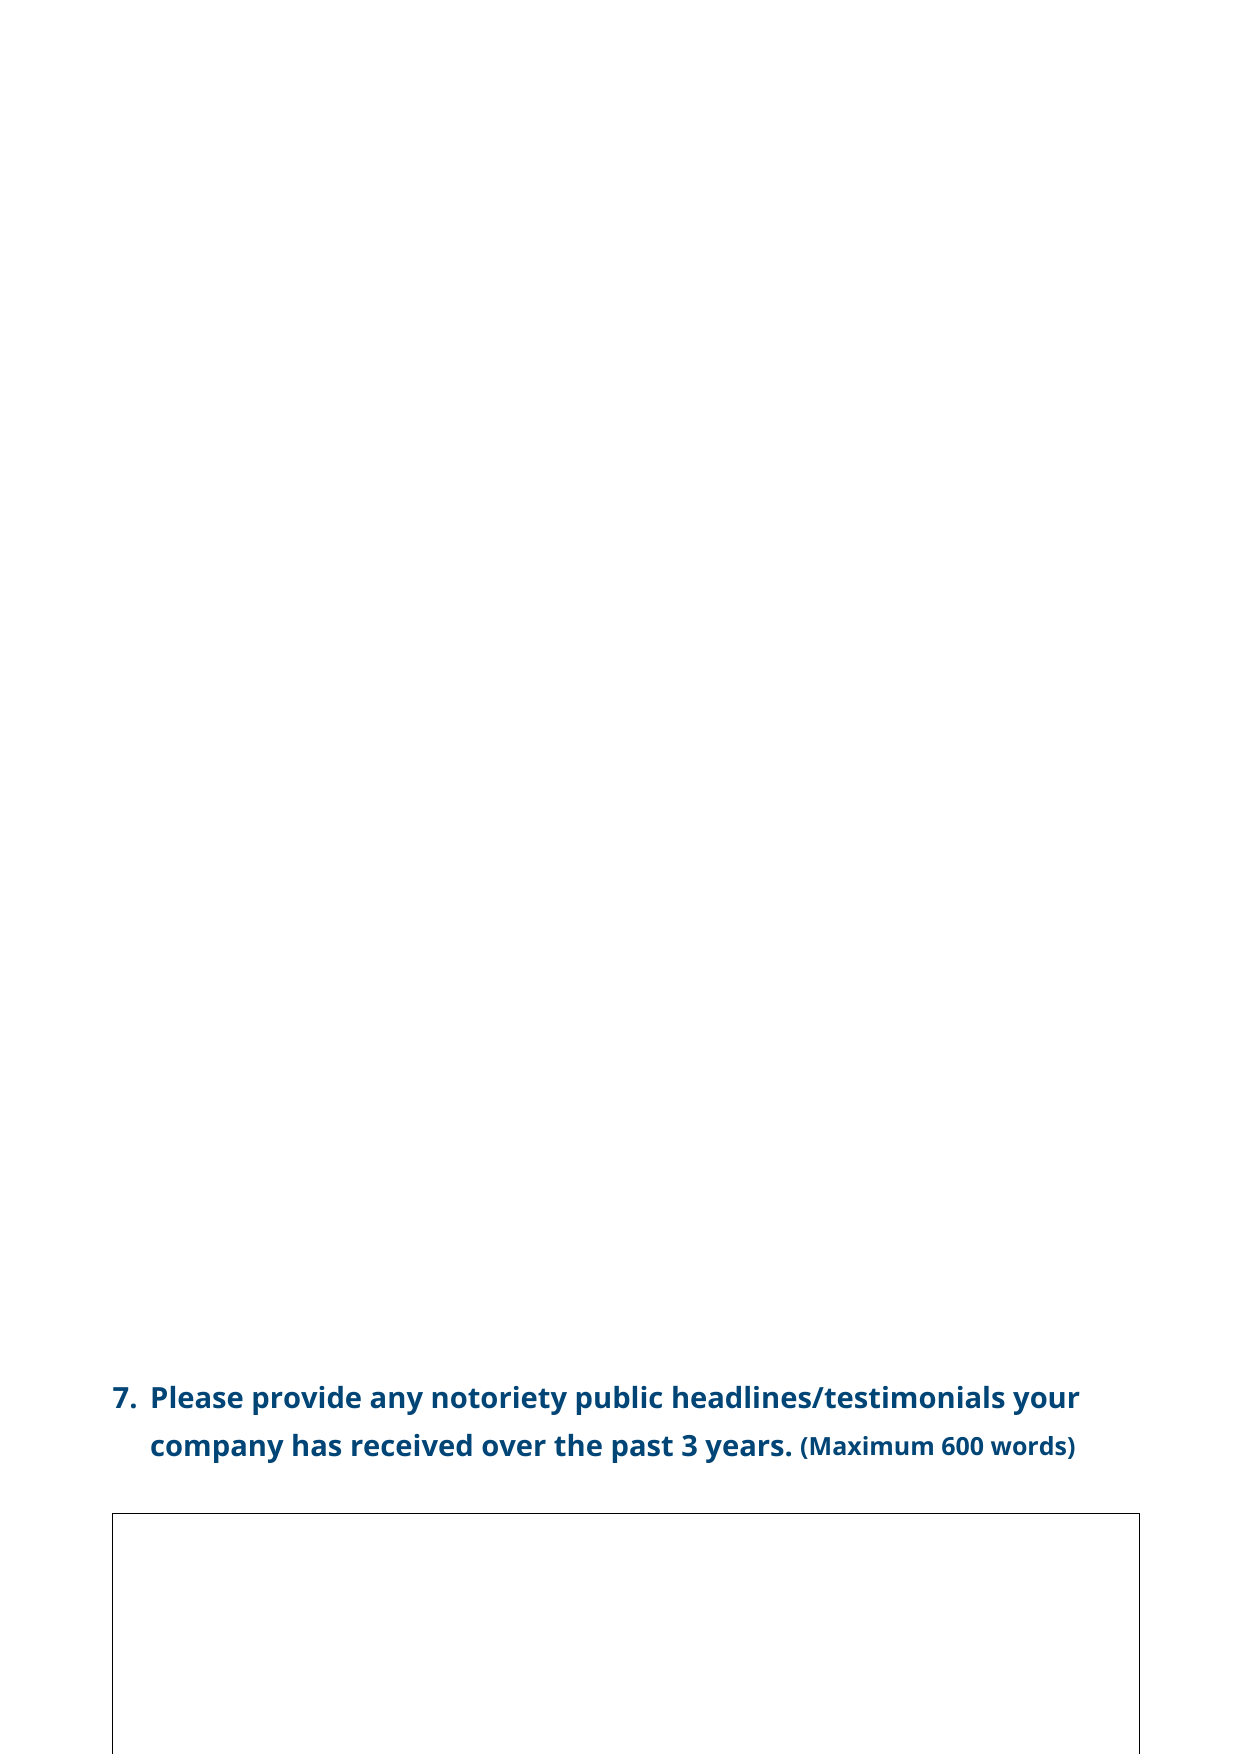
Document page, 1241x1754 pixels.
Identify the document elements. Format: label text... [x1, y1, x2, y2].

list Please provide any notoriety public headlines/testimonials your company has received over the past 3 years. (Maximum 600 words) [112, 1378, 1128, 1465]
